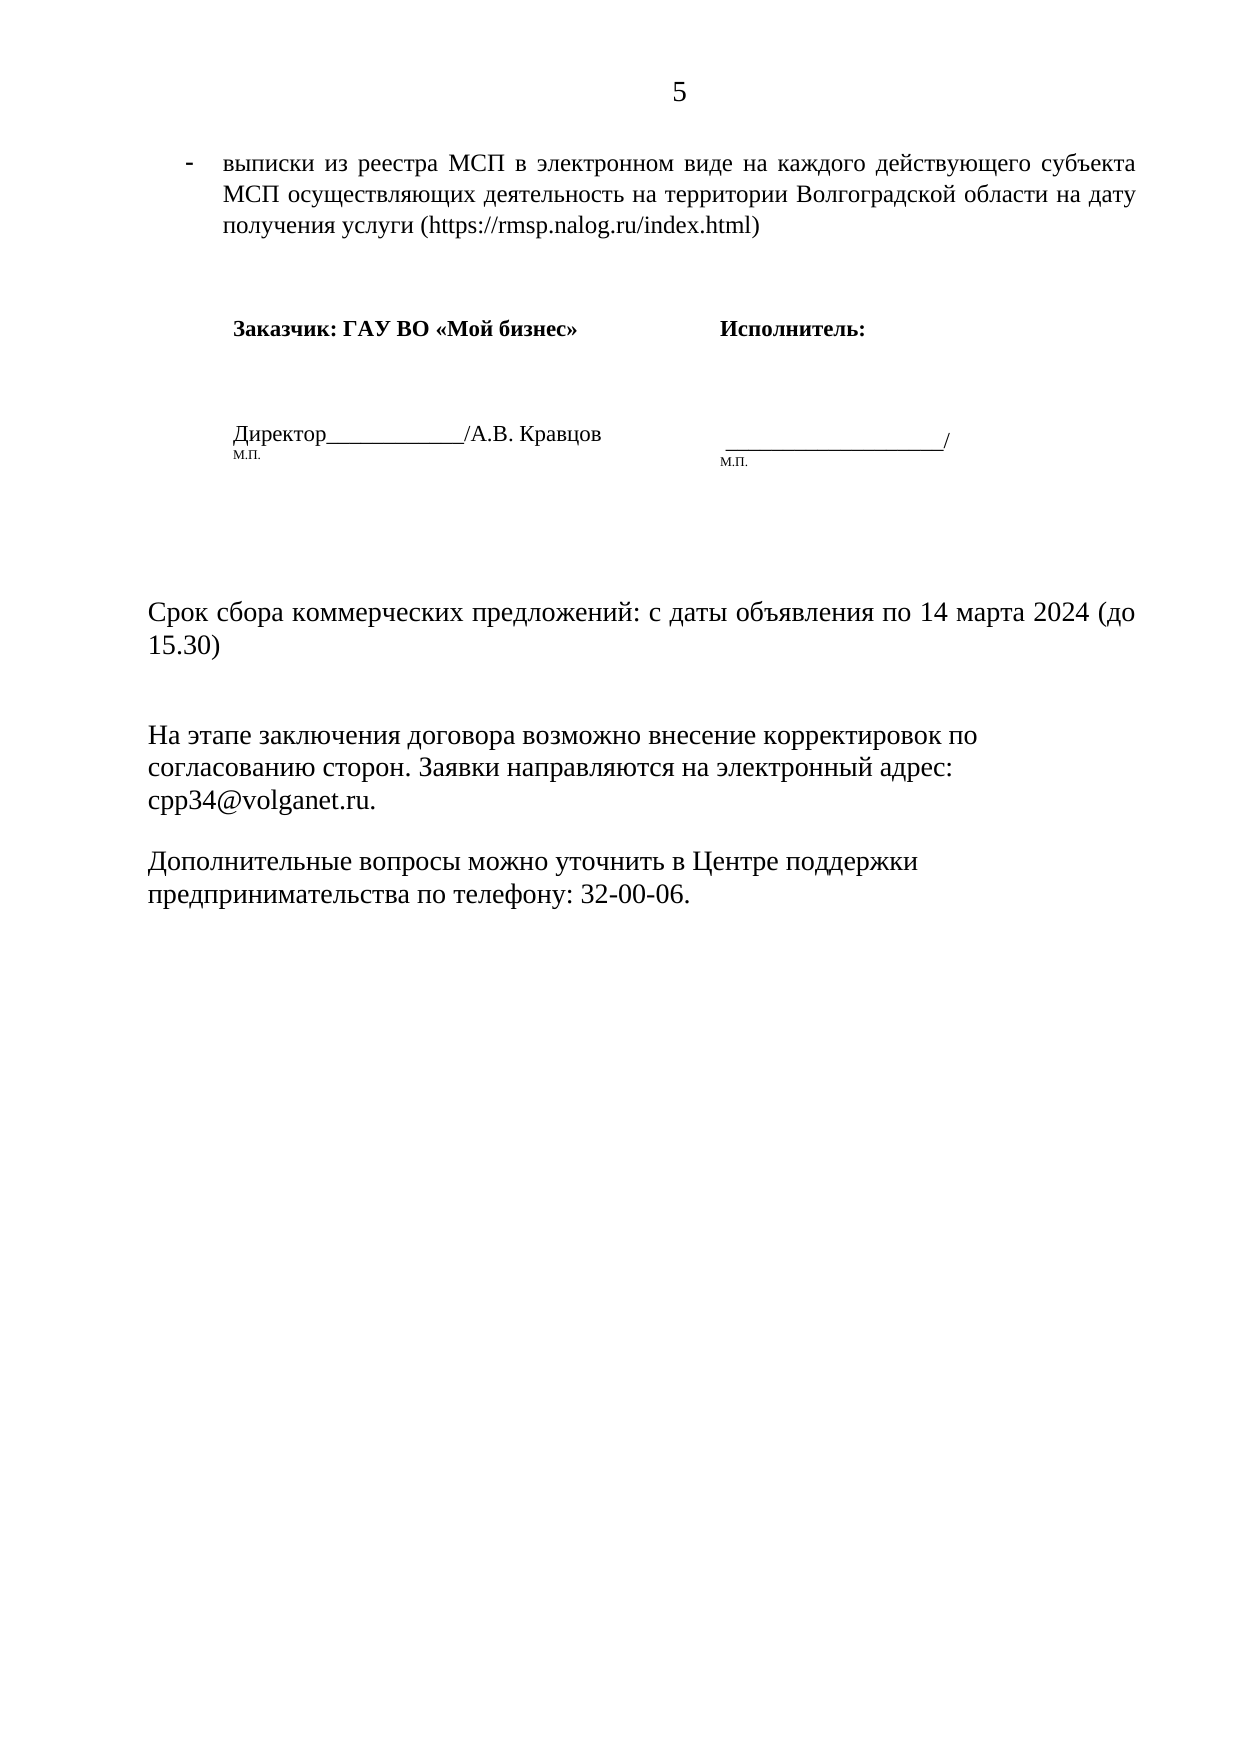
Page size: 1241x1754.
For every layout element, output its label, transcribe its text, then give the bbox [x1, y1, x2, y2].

text Срок сбора коммерческих предложений: с даты объявления по 14 марта 2024 (до 15.30) [148, 595, 1137, 660]
text На этапе заключения договора возможно внесение корректировок по согласованию сторон. Заявки направляются на электронный адрес: cpp34@volganet.ru. [148, 718, 1137, 815]
list выписки из реестра МСП в электронном виде на каждого действующего субъекта МСП осуществляющих деятельность на территории Волгоградской области на дату получения услуги (https://rmsp.nalog.ru/index.html) [185, 148, 1137, 238]
table_header Заказчик: ГАУ ВО «Мой бизнес» Директор____________/А.В. Кравцов М.П. [148, 315, 709, 480]
table_header Исполнитель: ___________________/ М.П. [709, 315, 1226, 480]
text Дополнительные вопросы можно уточнить в Центре поддержки предпринимательства по телефону: 32-00-06. [148, 844, 1137, 909]
